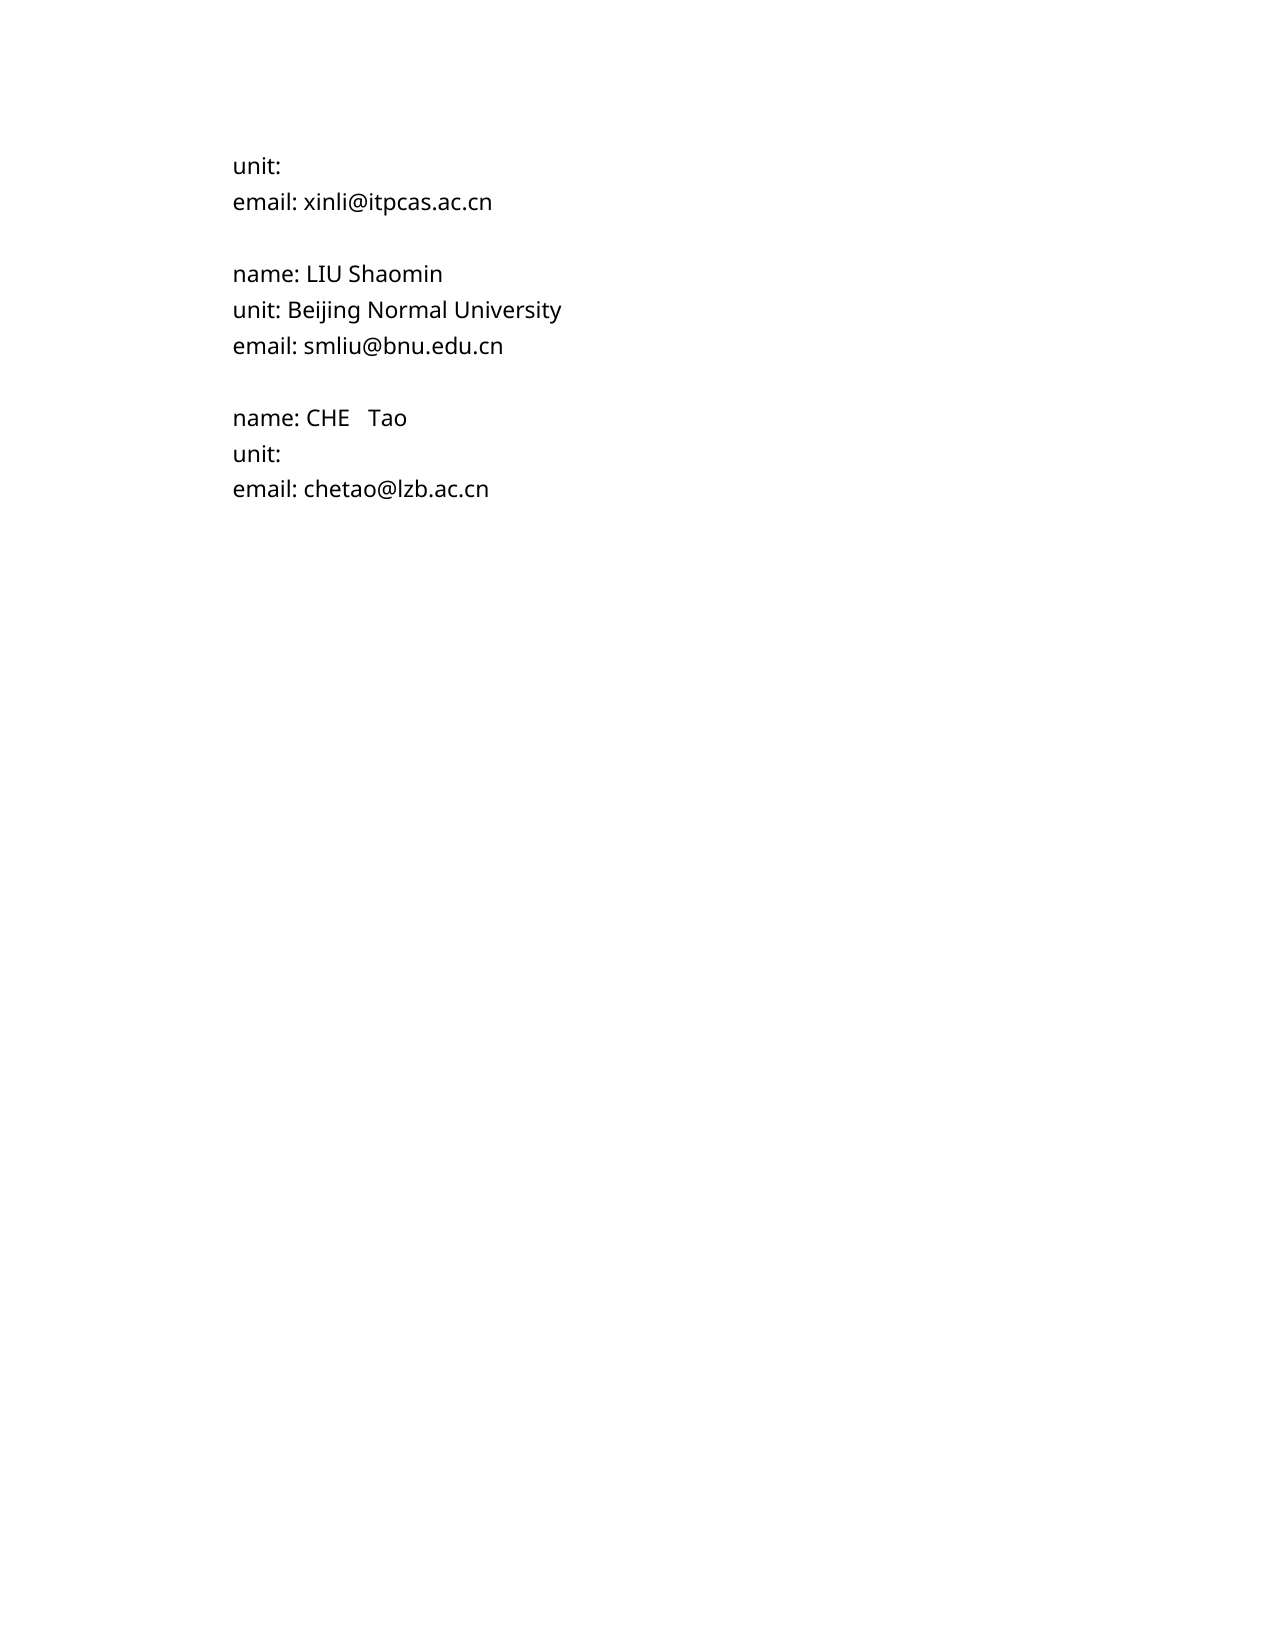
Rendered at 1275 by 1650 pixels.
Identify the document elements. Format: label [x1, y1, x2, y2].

text [232, 150, 1087, 577]
